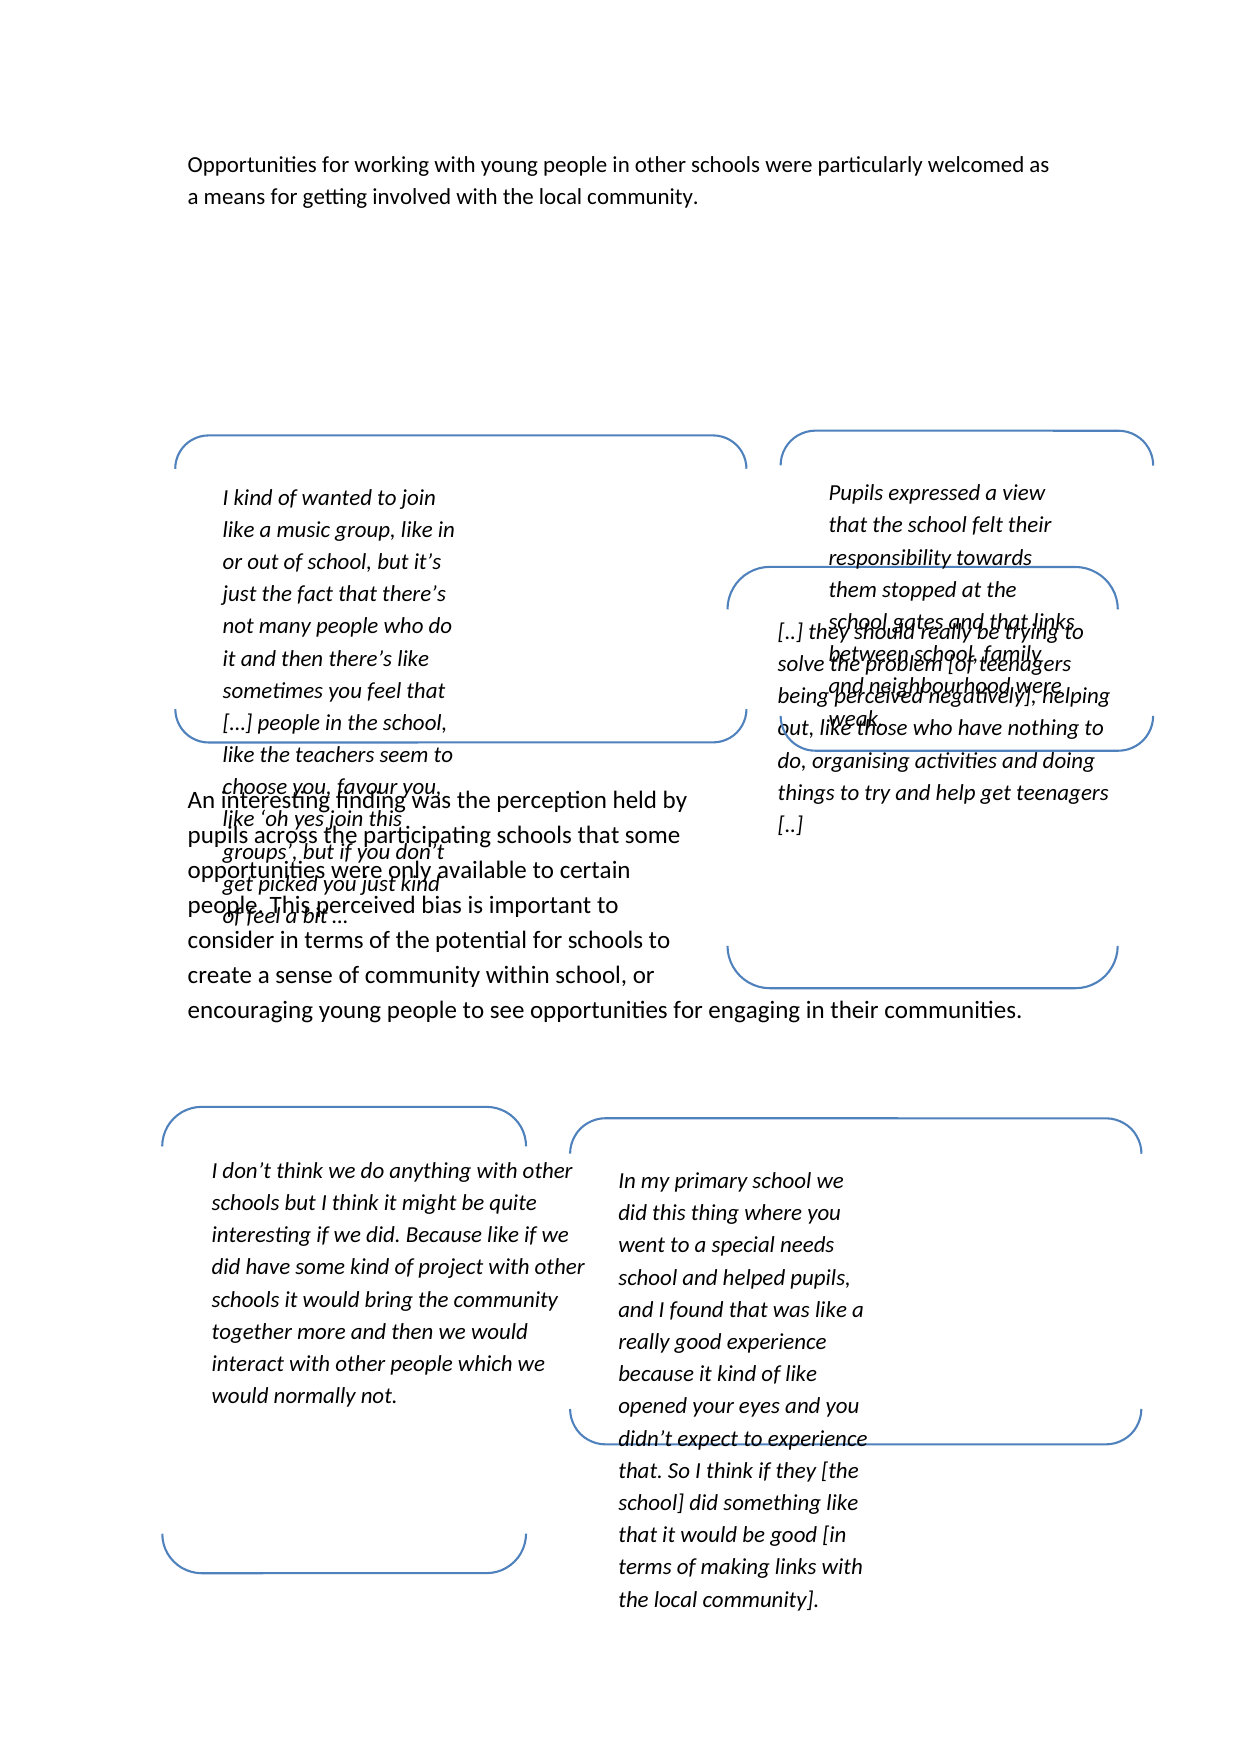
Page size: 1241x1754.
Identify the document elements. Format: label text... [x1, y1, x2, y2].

text Opportunities for working with young people in other schools were particularly welcomed as a means for getting involved with the local community. [187, 150, 1053, 210]
text An interesting finding was the perception held by pupils across the participating schools that some opportunities were only available to certain people. This perceived bias is important to consider in terms of the potential for schools to create a sense of community within school, or encouraging young people to see opportunities for engaging in their communities. [187, 403, 1053, 1025]
